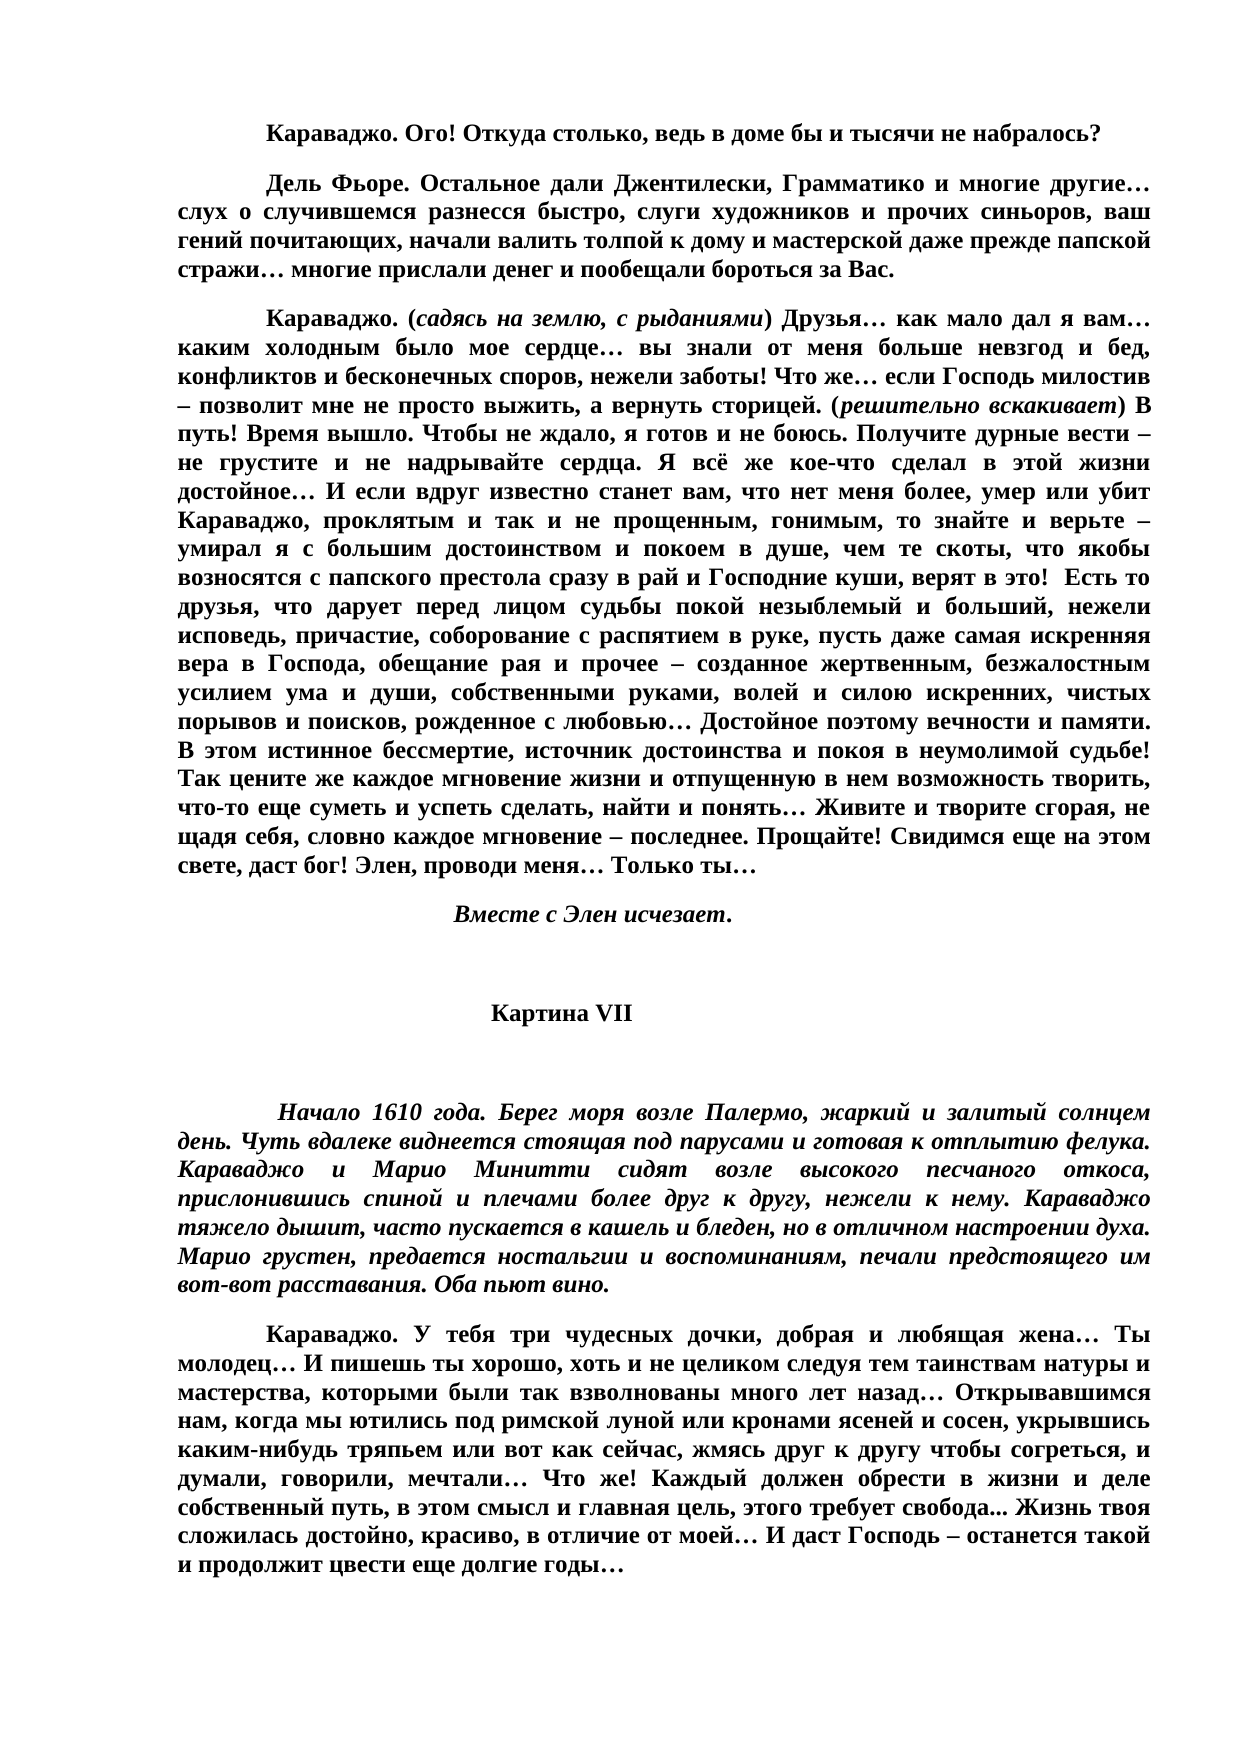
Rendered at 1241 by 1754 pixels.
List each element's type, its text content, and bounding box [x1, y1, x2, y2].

text Начало 1610 года. Берег моря возле Палермо, жаркий и залитый солнцем день. Чуть вдалеке виднеется стоящая под парусами и готовая к отплытию фелука. Караваджо и Марио Минитти сидят возле высокого песчаного откоса, прислонившись спиной и плечами более друг к другу, нежели к нему. Караваджо тяжело дышит, часто пускается в кашель и бледен, но в отличном настроении духа. Марио грустен, предается ностальгии и воспоминаниям, печали предстоящего им вот-вот расставания. Оба пьют вино. [177, 1097, 1152, 1298]
text Вместе с Элен исчезает. [177, 899, 1152, 928]
text Дель Фьоре. Остальное дали Джентилески, Грамматико и многие другие… слух о случившемся разнесся быстро, слуги художников и прочих синьоров, ваш гений почитающих, начали валить толпой к дому и мастерской даже прежде папской стражи… многие прислали денег и пообещали бороться за Вас. [177, 168, 1152, 283]
text Картина VII [177, 998, 1152, 1027]
text Караваджо. Ого! Откуда столько, ведь в доме бы и тысячи не набралось? [177, 118, 1152, 147]
text Караваджо. У тебя три чудесных дочки, добрая и любящая жена… Ты молодец… И пишешь ты хорошо, хоть и не целиком следуя тем таинствам натуры и мастерства, которыми были так взволнованы много лет назад… Открывавшимся нам, когда мы ютились под римской луной или кронами ясеней и сосен, укрывшись каким-нибудь тряпьем или вот как сейчас, жмясь друг к другу чтобы согреться, и думали, говорили, мечтали… Что же! Каждый должен обрести в жизни и деле собственный путь, в этом смысл и главная цель, этого требует свобода... Жизнь твоя сложилась достойно, красиво, в отличие от моей… И даст Господь – останется такой и продолжит цвести еще долгие годы… [177, 1319, 1152, 1578]
text Караваджо. (садясь на землю, с рыданиями) Друзья… как мало дал я вам… каким холодным было мое сердце… вы знали от меня больше невзгод и бед, конфликтов и бесконечных споров, нежели заботы! Что же… если Господь милостив – позволит мне не просто выжить, а вернуть сторицей. (решительно вскакивает) В путь! Время вышло. Чтобы не ждало, я готов и не боюсь. Получите дурные вести – не грустите и не надрывайте сердца. Я всё же кое-что сделал в этой жизни достойное… И если вдруг известно станет вам, что нет меня более, умер или убит Караваджо, проклятым и так и не прощенным, гонимым, то знайте и верьте – умирал я с большим достоинством и покоем в душе, чем те скоты, что якобы возносятся с папского престола сразу в рай и Господние куши, верят в это! Есть то друзья, что дарует перед лицом судьбы покой незыблемый и больший, нежели исповедь, причастие, соборование с распятием в руке, пусть даже самая искренняя вера в Господа, обещание рая и прочее – созданное жертвенным, безжалостным усилием ума и души, собственными руками, волей и силою искренних, чистых порывов и поисков, рожденное с любовью… Достойное поэтому вечности и памяти. В этом истинное бессмертие, источник достоинства и покоя в неумолимой судьбе! Так цените же каждое мгновение жизни и отпущенную в нем возможность творить, что-то еще суметь и успеть сделать, найти и понять… Живите и творите сгорая, не щадя себя, словно каждое мгновение – последнее. Прощайте! Свидимся еще на этом свете, даст бог! Элен, проводи меня… Только ты… [177, 303, 1152, 878]
